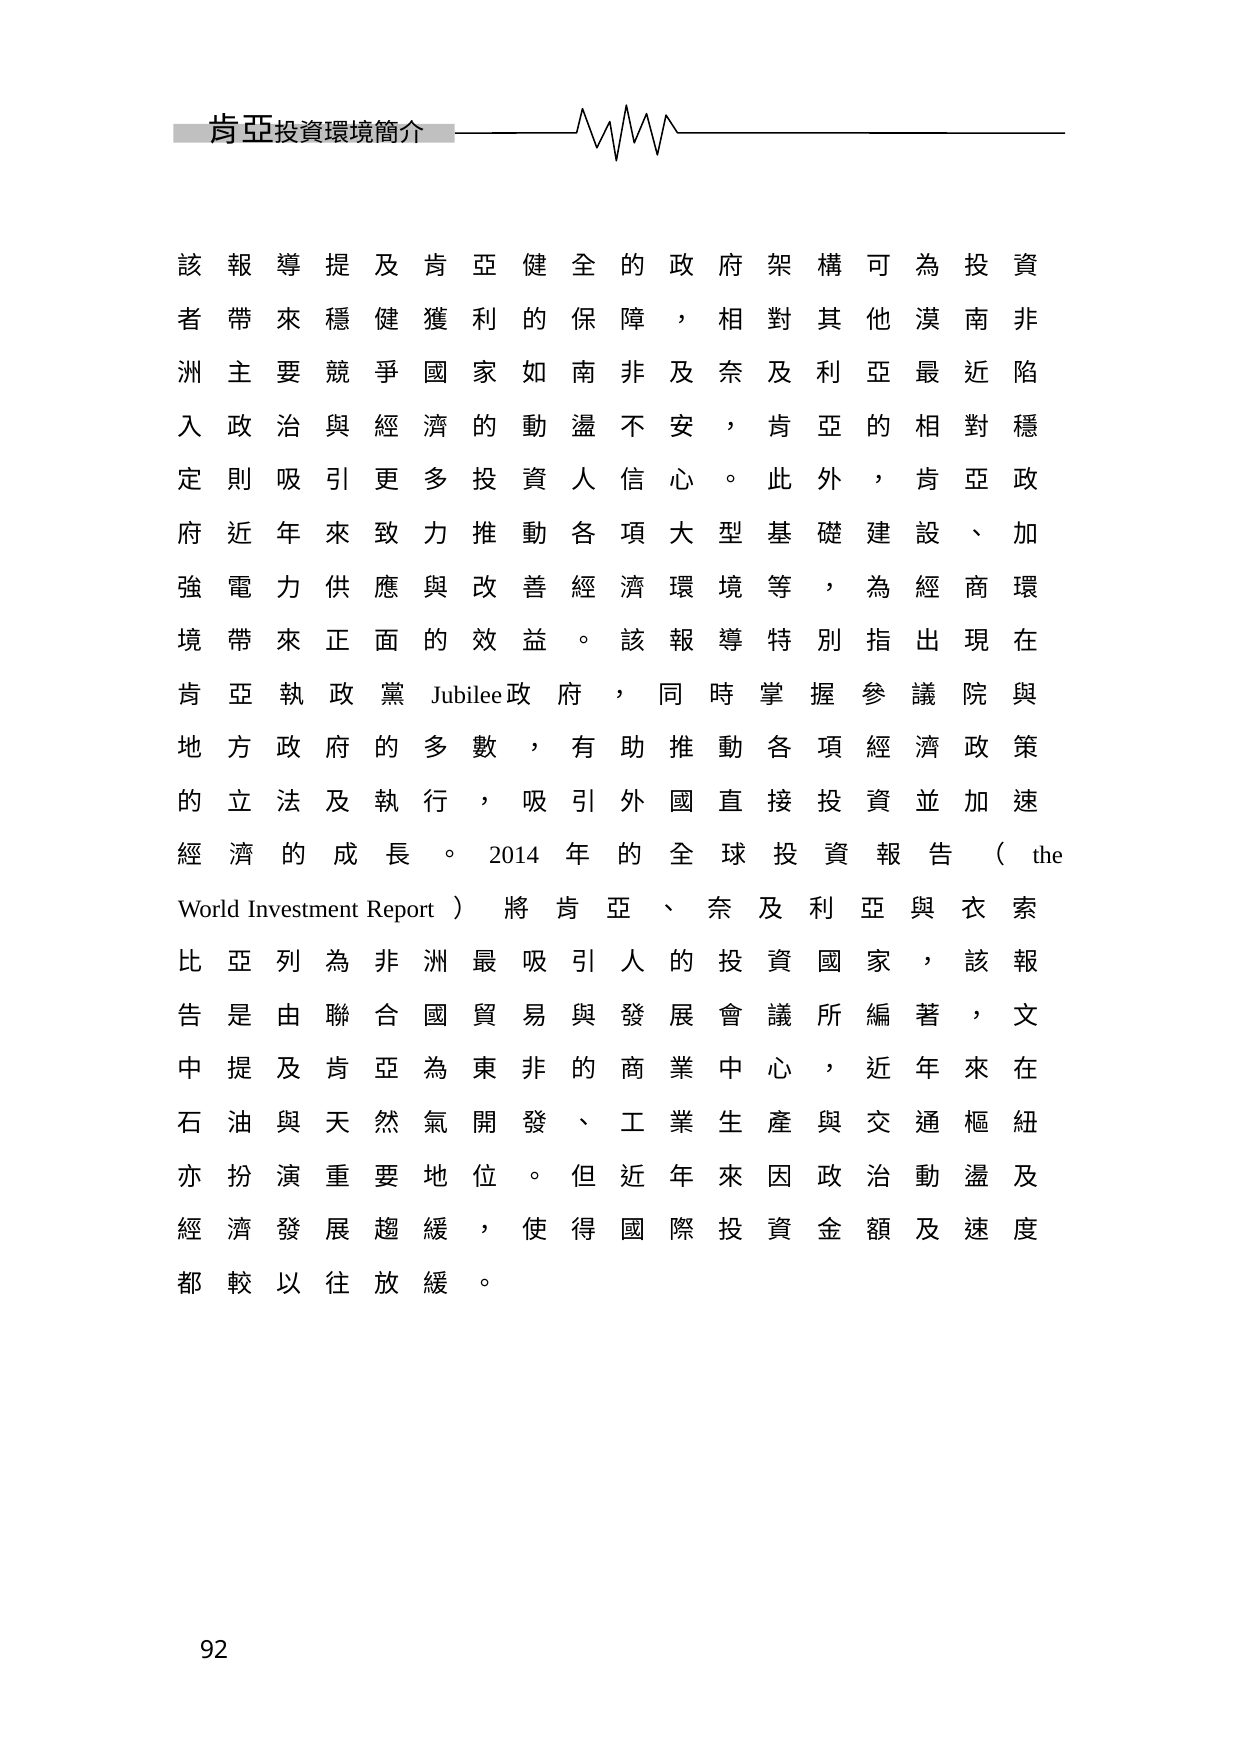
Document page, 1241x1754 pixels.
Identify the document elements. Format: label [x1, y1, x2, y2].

text [178, 237, 1063, 1308]
